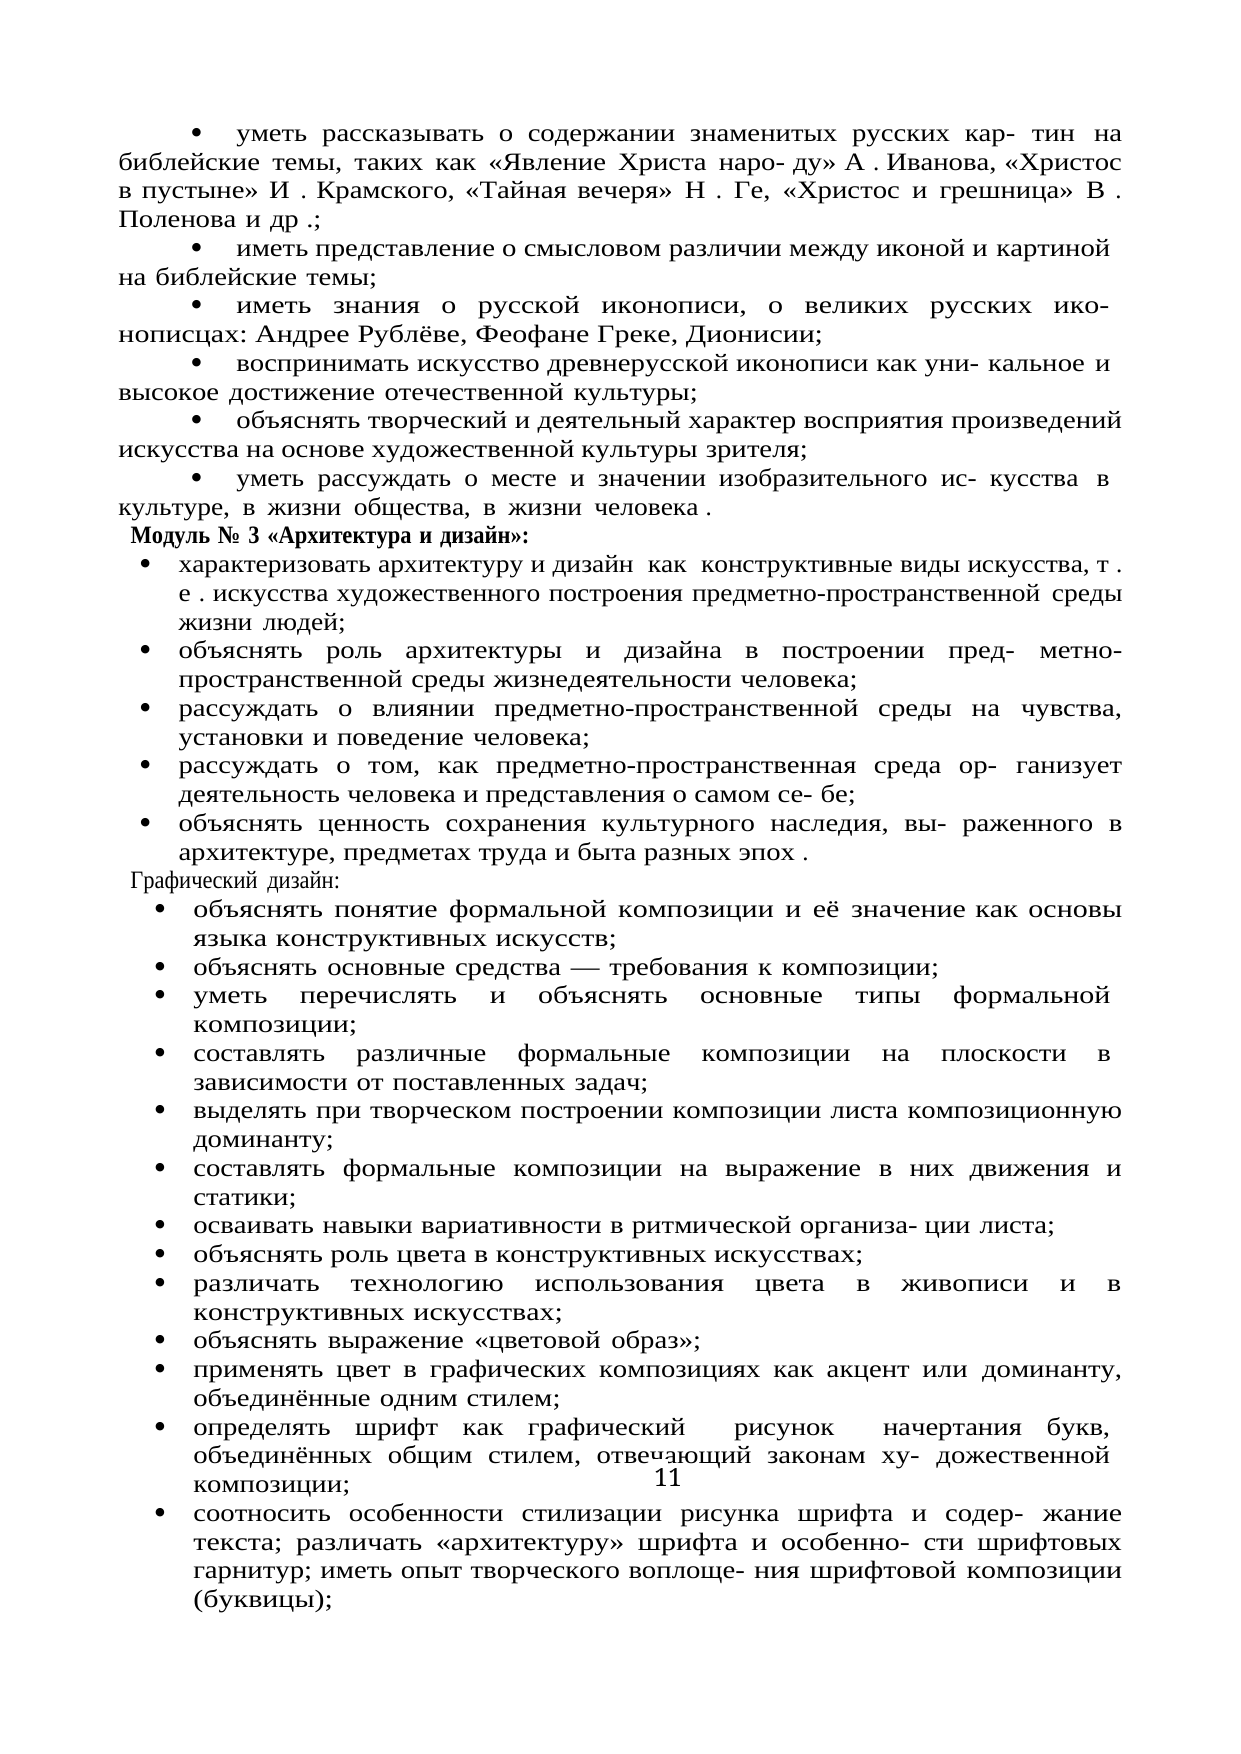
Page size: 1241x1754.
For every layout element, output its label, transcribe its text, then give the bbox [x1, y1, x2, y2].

text Графический дизайн: [130, 866, 1122, 894]
list объяснять роль цвета в конструктивных искусствах; [156, 1239, 1122, 1268]
list составлять различные формальные композиции на плоскости в зависимости от поставленных задач; [156, 1038, 1110, 1096]
list объяснять основные средства — требования к композиции; [156, 952, 1122, 981]
list объяснять творческий и деятельный характер восприятия произведений искусства на основе художественной культуры зрителя; [118, 406, 1122, 463]
list осваивать навыки вариативности в ритмической организа- ции листа; [156, 1211, 1122, 1239]
list уметь рассуждать о месте и значении изобразительного ис- кусства в культуре, в жизни общества, в жизни человека . [118, 463, 1110, 521]
list рассуждать о том, как предметно-пространственная среда ор- ганизует деятельность человека и представления о самом се- бе; [141, 751, 1122, 808]
list уметь рассказывать о содержании знаменитых русских кар- тин на библейские темы, таких как «Явление Христа наро- ду» А . Иванова, «Христос в пустыне» И . Крамского, «Тайная вечеря» Н . Ге, «Христос и грешница» В . Поленова и др .; [118, 118, 1122, 233]
list применять цвет в графических композициях как акцент или доминанту, объединённые одним стилем; [156, 1354, 1122, 1412]
list воспринимать искусство древнерусской иконописи как уни- кальное и высокое достижение отечественной культуры; [118, 348, 1110, 406]
list составлять формальные композиции на выражение в них движения и статики; [156, 1153, 1122, 1211]
list объяснять понятие формальной композиции и её значение как основы языка конструктивных искусств; [156, 894, 1122, 952]
list рассуждать о влиянии предметно-пространственной среды на чувства, установки и поведение человека; [141, 693, 1122, 751]
list выделять при творческом построении композиции листа композиционную доминанту; [156, 1096, 1122, 1153]
subtitle Модуль № 3 «Архитектура и дизайн»: [130, 521, 1122, 549]
list иметь представление о смысловом различии между иконой и картиной на библейские темы; [118, 233, 1110, 291]
list уметь перечислять и объяснять основные типы формальной композиции; [156, 981, 1110, 1038]
list иметь знания о русской иконописи, о великих русских ико- нописцах: Андрее Рублёве, Феофане Греке, Дионисии; [118, 291, 1110, 348]
list объяснять роль архитектуры и дизайна в построении пред- метно-пространственной среды жизнедеятельности человека; [141, 636, 1122, 693]
list различать технологию использования цвета в живописи и в конструктивных искусствах; [156, 1268, 1122, 1326]
list объяснять выражение «цветовой образ»; [156, 1326, 1122, 1354]
list соотносить особенности стилизации рисунка шрифта и содер- жание текста; различать «архитектуру» шрифта и особенно- сти шрифтовых гарнитур; иметь опыт творческого воплоще- ния шрифтовой композиции (буквицы); [156, 1498, 1122, 1613]
list определять шрифт как графический рисунок начертания букв, объединённых общим стилем, отвечающий законам ху- дожественной композиции; [156, 1412, 1110, 1498]
list характеризовать архитектуру и дизайн как конструктивные виды искусства, т . е . искусства художественного построения предметно-пространственной среды жизни людей; [141, 549, 1122, 636]
list объяснять ценность сохранения культурного наследия, вы- раженного в архитектуре, предметах труда и быта разных эпох . [141, 808, 1122, 866]
